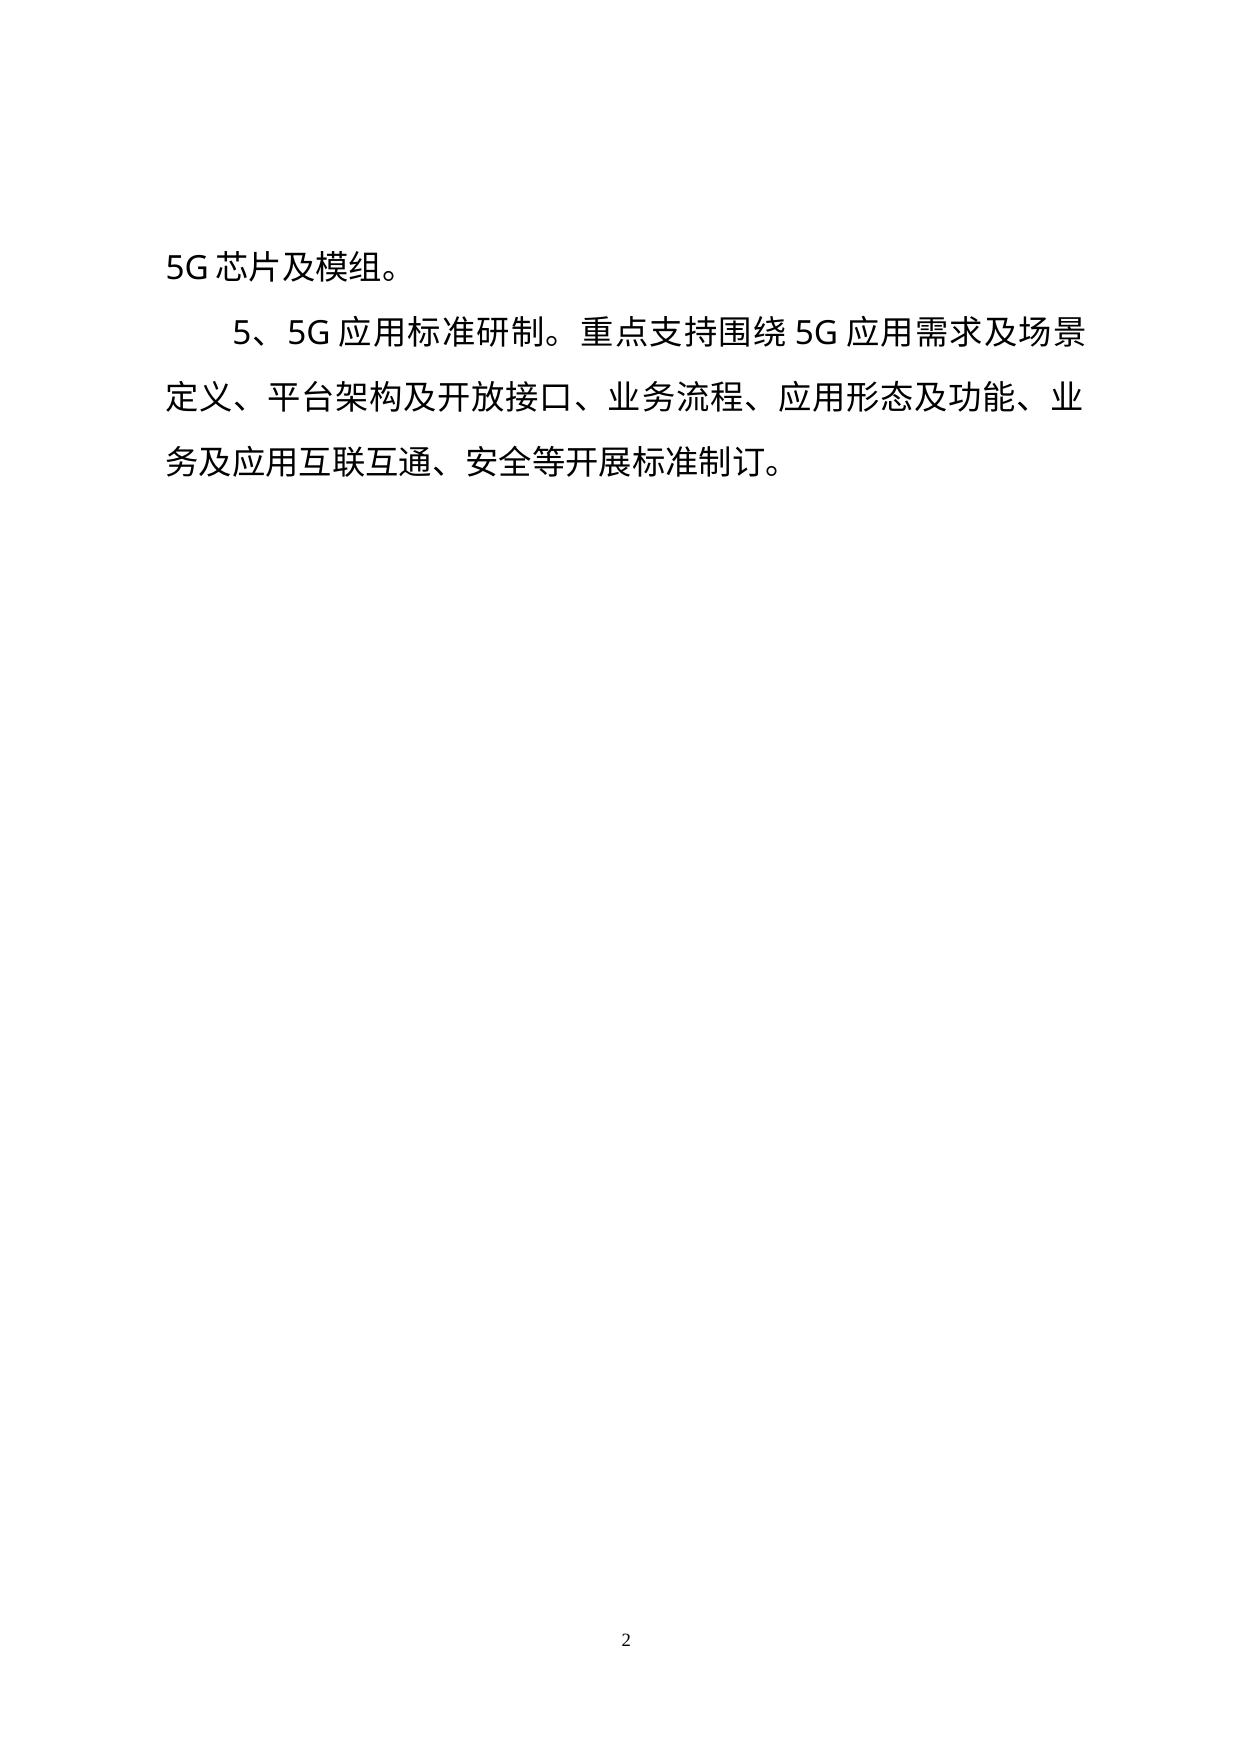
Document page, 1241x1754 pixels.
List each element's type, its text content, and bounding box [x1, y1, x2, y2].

text 5、5G应用标准研制。重点支持围绕5G应用需求及场景定义、平台架构及开放接口、业务流程、应用形态及功能、业务及应用互联互通、安全等开展标准制订。 [165, 298, 1087, 493]
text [165, 233, 1087, 298]
